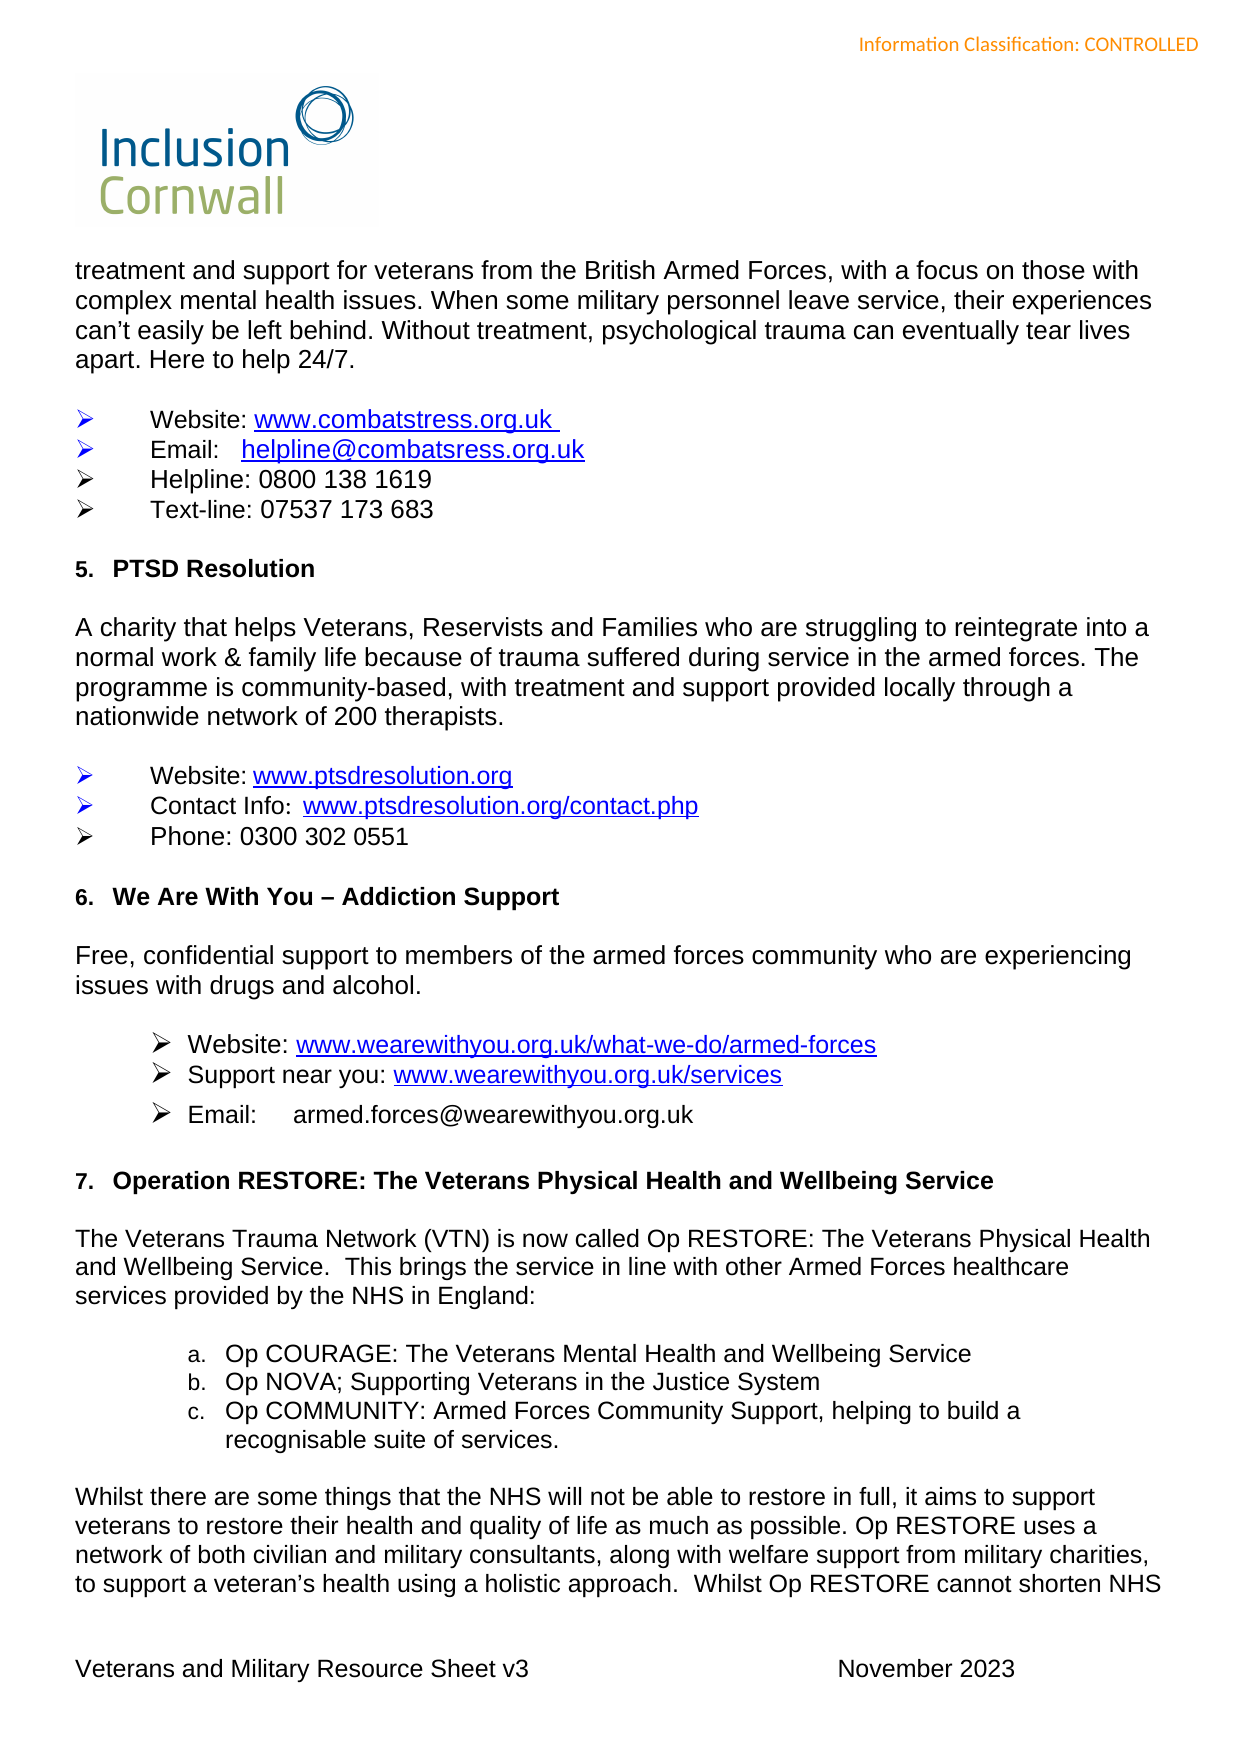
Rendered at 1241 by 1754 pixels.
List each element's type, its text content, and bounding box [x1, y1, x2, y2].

list Op COURAGE: The Veterans Mental Health and Wellbeing Service [187, 1339, 1165, 1367]
list Op NOVA; Supporting Veterans in the Justice System [187, 1367, 1165, 1396]
list Helpline: 0800 138 1619 [75, 464, 1165, 494]
text The Veterans Trauma Network (VTN) is now called Op RESTORE: The Veterans Physical Health and Wellbeing Service. This brings the service in line with other Armed Forces healthcare services provided by the NHS in England: [75, 1224, 1165, 1310]
list Operation RESTORE: The Veterans Physical Health and Wellbeing Service [75, 1166, 1165, 1195]
list Website: www.wearewithyou.org.uk/what-we-do/armed-forces [150, 1029, 1165, 1060]
list Website: www.combatstress.org.uk [75, 404, 1165, 434]
list Email: armed.forces@wearewithyou.org.uk [293, 1090, 1165, 1133]
list PTSD Resolution [75, 554, 1165, 583]
text Free, confidential support to members of the armed forces community who are experiencing issues with drugs and alcohol. [75, 940, 1165, 999]
list Email: helpline@combatsress.org.uk [75, 434, 1165, 464]
list Email: armed.forces@wearewithyou.org.uk [150, 1090, 285, 1133]
list Support near you: www.wearewithyou.org.uk/services [150, 1060, 1165, 1090]
list Op COMMUNITY: Armed Forces Community Support, helping to build a recognisable suite of services. [187, 1396, 1165, 1454]
list Phone: 0300 302 0551 [75, 821, 1165, 851]
list We Are With You – Addiction Support [75, 882, 1165, 911]
picture [75, 73, 379, 227]
list Text-line: 07537 173 683 [75, 494, 1165, 524]
list Contact Info: www.ptsdresolution.org/contact.php [75, 790, 1165, 821]
list Website: www.ptsdresolution.org [75, 761, 1165, 790]
text A charity that helps Veterans, Reservists and Families who are struggling to reintegrate into a normal work & family life because of trauma suffered during service in the armed forces. The programme is community-based, with treatment and support provided locally through a nationwide network of 200 therapists. [75, 612, 1165, 731]
